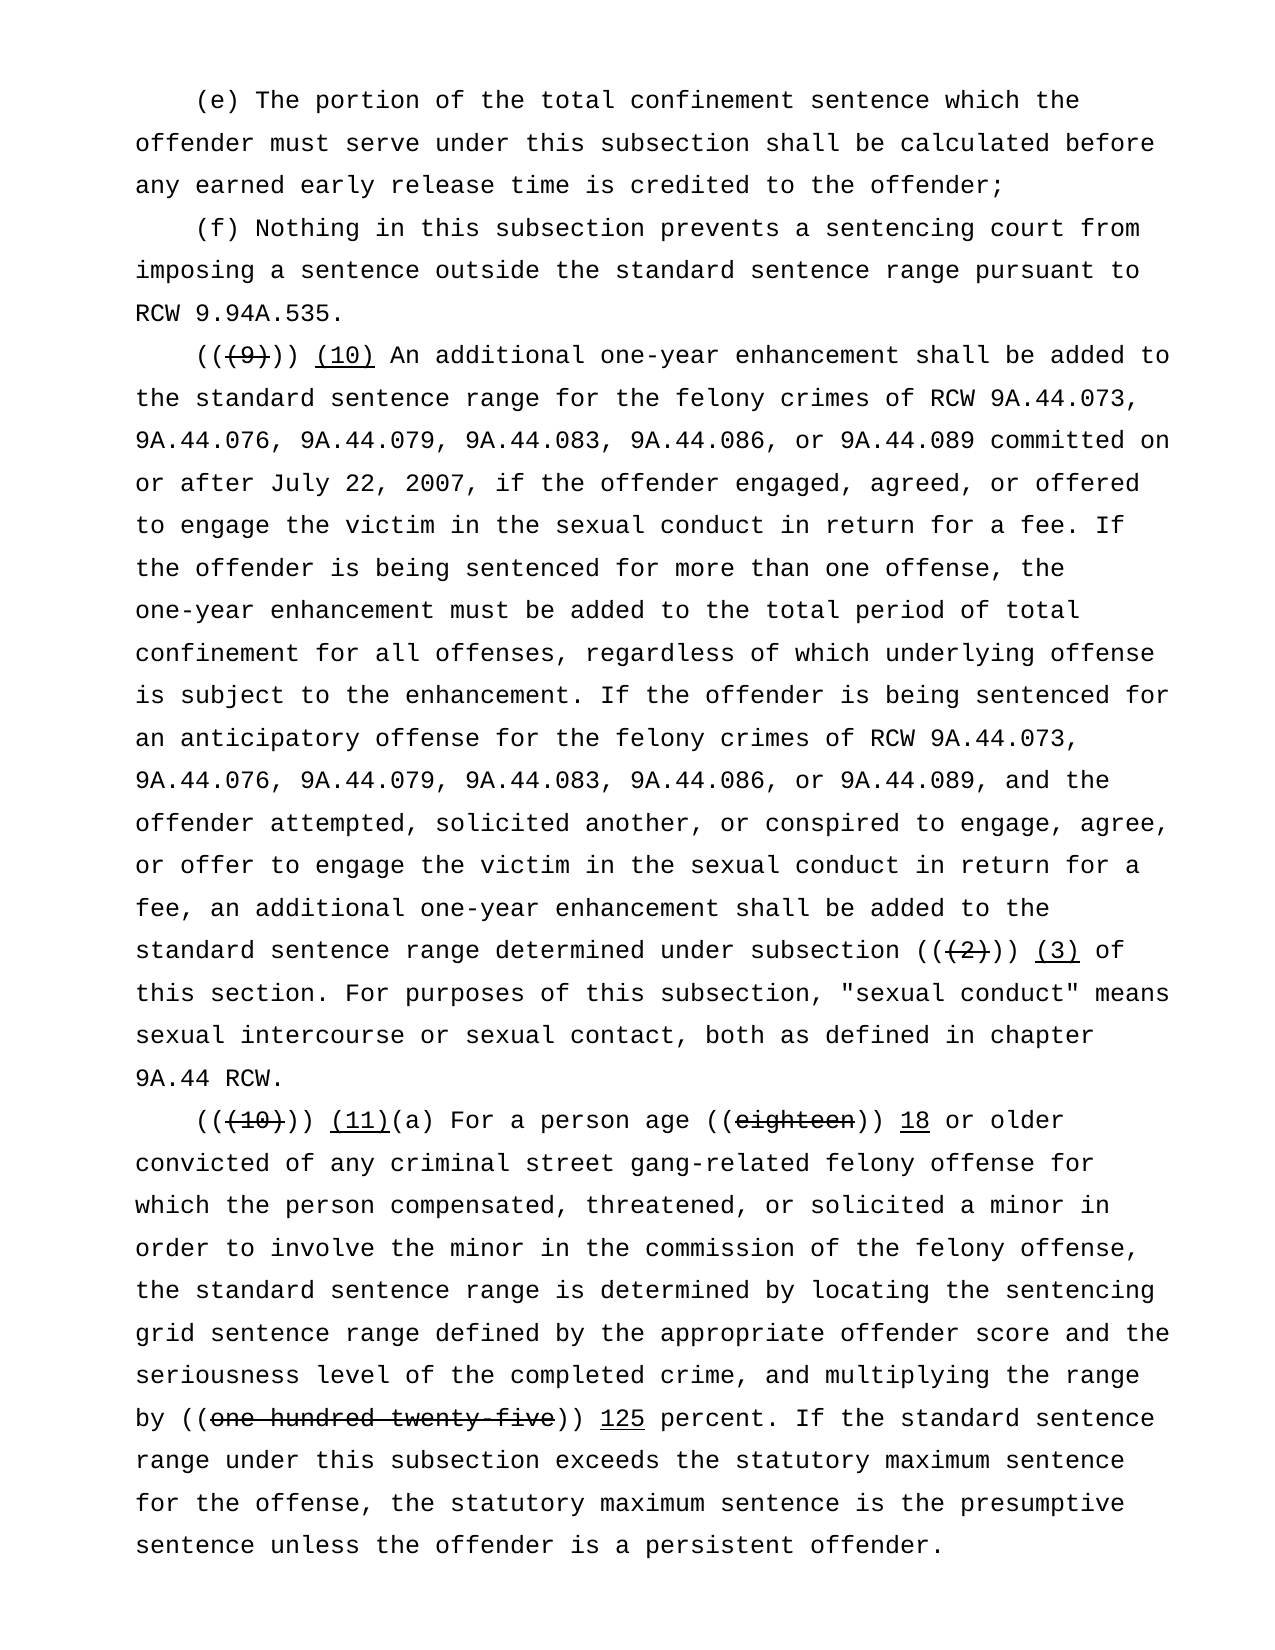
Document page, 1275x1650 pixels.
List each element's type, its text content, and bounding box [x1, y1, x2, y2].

text (f) Nothing in this subsection prevents a sentencing court from imposing a sentence outside the standard sentence range pursuant to RCW 9.94A.535. [135, 202, 1170, 330]
text (((9))) (10) An additional one-year enhancement shall be added to the standard sentence range for the felony crimes of RCW 9A.44.073, 9A.44.076, 9A.44.079, 9A.44.083, 9A.44.086, or 9A.44.089 committed on or after July 22, 2007, if the offender engaged, agreed, or offered to engage the victim in the sexual conduct in return for a fee. If the offender is being sentenced for more than one offense, the one-year enhancement must be added to the total period of total confinement for all offenses, regardless of which underlying offense is subject to the enhancement. If the offender is being sentenced for an anticipatory offense for the felony crimes of RCW 9A.44.073, 9A.44.076, 9A.44.079, 9A.44.083, 9A.44.086, or 9A.44.089, and the offender attempted, solicited another, or conspired to engage, agree, or offer to engage the victim in the sexual conduct in return for a fee, an additional one-year enhancement shall be added to the standard sentence range determined under subsection (((2))) (3) of this section. For purposes of this subsection, "sexual conduct" means sexual intercourse or sexual contact, both as defined in chapter 9A.44 RCW. [135, 330, 1170, 1095]
text (((10))) (11)(a) For a person age ((eighteen)) 18 or older convicted of any criminal street gang-related felony offense for which the person compensated, threatened, or solicited a minor in order to involve the minor in the commission of the felony offense, the standard sentence range is determined by locating the sentencing grid sentence range defined by the appropriate offender score and the seriousness level of the completed crime, and multiplying the range by ((one hundred twenty-five)) 125 percent. If the standard sentence range under this subsection exceeds the statutory maximum sentence for the offense, the statutory maximum sentence is the presumptive sentence unless the offender is a persistent offender. [135, 1095, 1170, 1562]
text (e) The portion of the total confinement sentence which the offender must serve under this subsection shall be calculated before any earned early release time is credited to the offender; [135, 75, 1170, 202]
